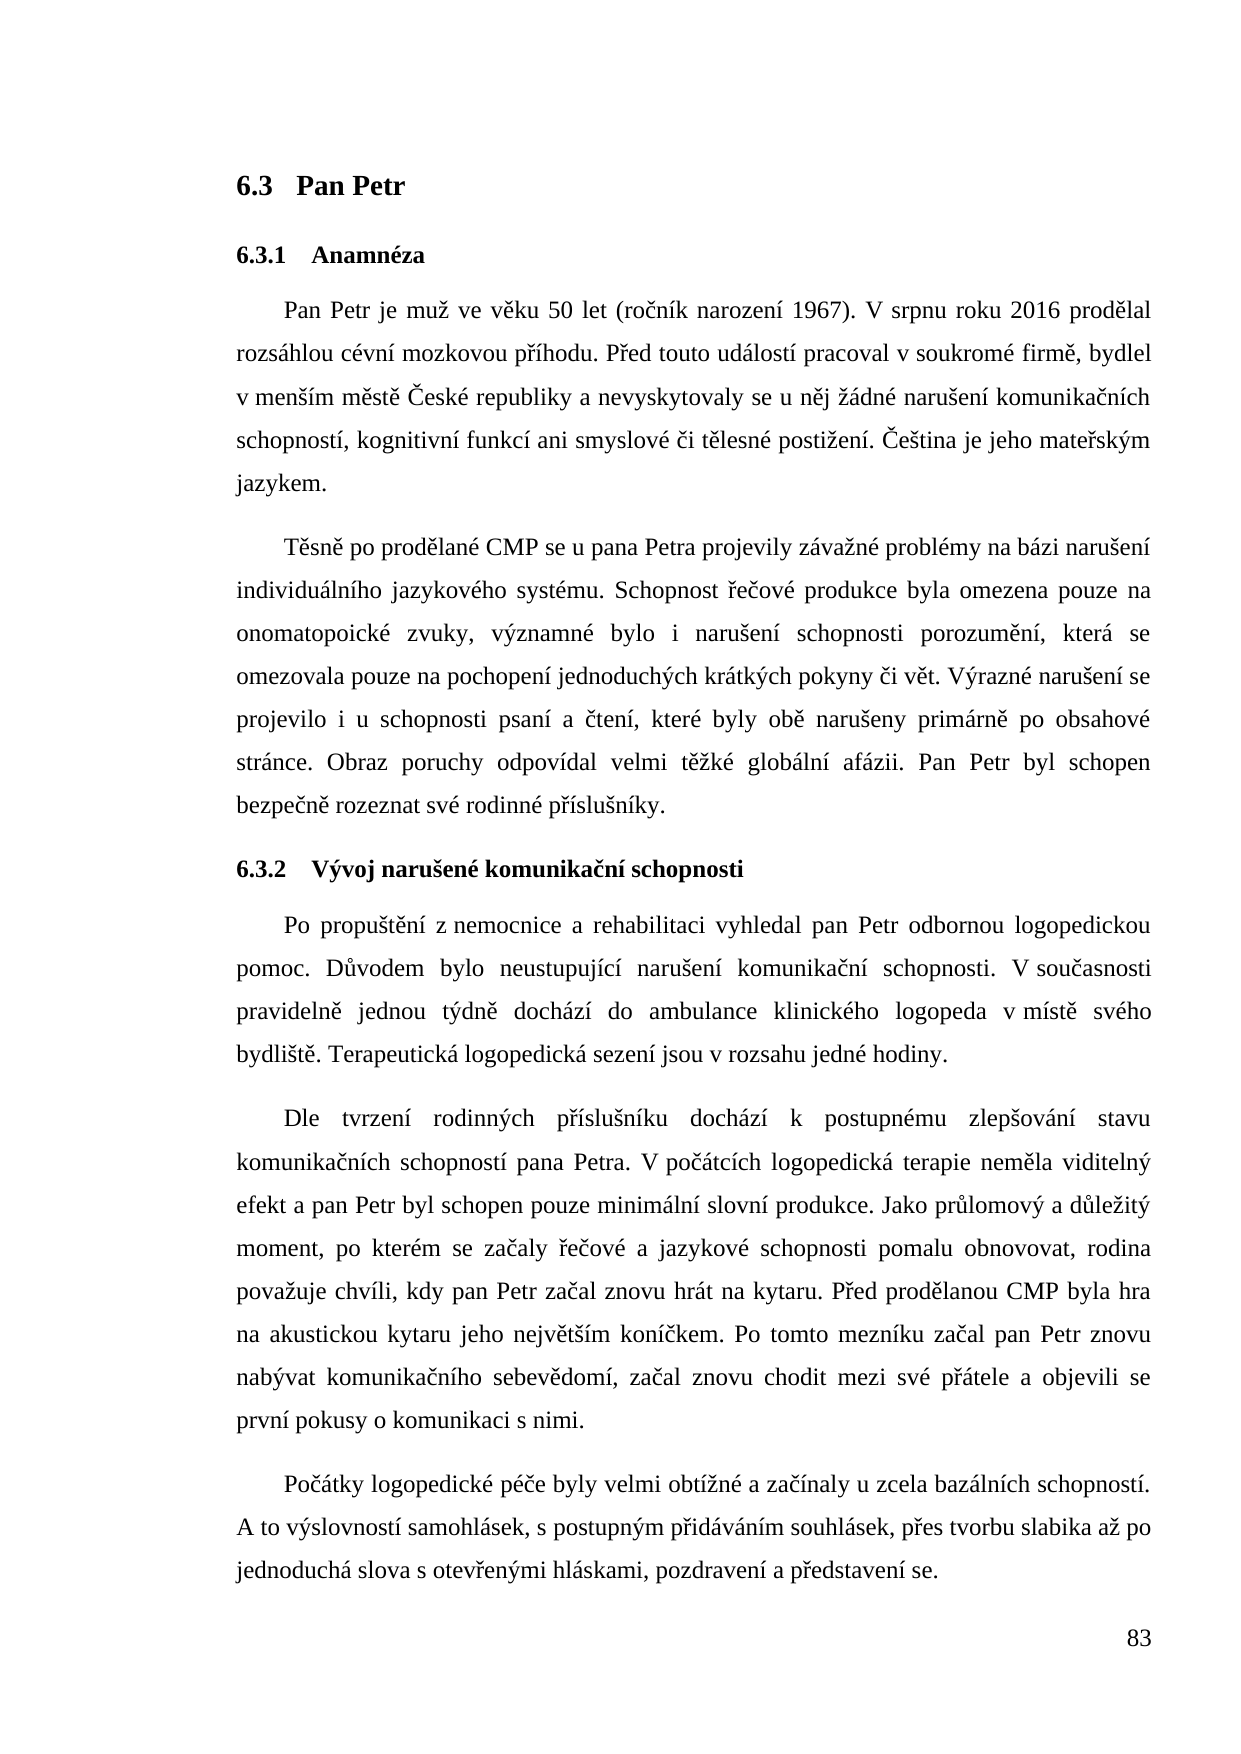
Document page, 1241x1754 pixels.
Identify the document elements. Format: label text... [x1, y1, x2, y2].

subtitle Vývoj narušené komunikační schopnosti [236, 854, 1152, 883]
subtitle Pan Petr [236, 168, 1152, 202]
text Po propuštění z nemocnice a rehabilitaci vyhledal pan Petr odbornou logopedickou pomoc. Důvodem bylo neustupující narušení komunikační schopnosti. V současnosti pravidelně jednou týdně dochází do ambulance klinického logopeda v místě svého bydliště. Terapeutická logopedická sezení jsou v rozsahu jedné hodiny. [236, 910, 1152, 1068]
text Dle tvrzení rodinných příslušníku dochází k postupnému zlepšování stavu komunikačních schopností pana Petra. V počátcích logopedická terapie neměla viditelný efekt a pan Petr byl schopen pouze minimální slovní produkce. Jako průlomový a důležitý moment, po kterém se začaly řečové a jazykové schopnosti pomalu obnovovat, rodina považuje chvíli, kdy pan Petr začal znovu hrát na kytaru. Před prodělanou CMP byla hra na akustickou kytaru jeho největším koníčkem. Po tomto mezníku začal pan Petr znovu nabývat komunikačního sebevědomí, začal znovu chodit mezi své přátele a objevili se první pokusy o komunikaci s nimi. [236, 1103, 1152, 1434]
text Počátky logopedické péče byly velmi obtížné a začínaly u zcela bazálních schopností. A to výslovností samohlásek, s postupným přidáváním souhlásek, přes tvorbu slabika až po jednoduchá slova s otevřenými hláskami, pozdravení a představení se. [236, 1469, 1152, 1584]
text Těsně po prodělané CMP se u pana Petra projevily závažné problémy na bázi narušení individuálního jazykového systému. Schopnost řečové produkce byla omezena pouze na onomatopoické zvuky, významné bylo i narušení schopnosti porozumění, která se omezovala pouze na pochopení jednoduchých krátkých pokyny či vět. Výrazné narušení se projevilo i u schopnosti psaní a čtení, které byly obě narušeny primárně po obsahové stránce. Obraz poruchy odpovídal velmi těžké globální afázii. Pan Petr byl schopen bezpečně rozeznat své rodinné příslušníky. [236, 532, 1152, 819]
subtitle Anamnéza [236, 240, 1152, 268]
text Pan Petr je muž ve věku 50 let (ročník narození 1967). V srpnu roku 2016 prodělal rozsáhlou cévní mozkovou příhodu. Před touto událostí pracoval v soukromé firmě, bydlel v menším městě České republiky a nevyskytovaly se u něj žádné narušení komunikačních schopností, kognitivní funkcí ani smyslové či tělesné postižení. Čeština je jeho mateřským jazykem. [236, 295, 1152, 497]
